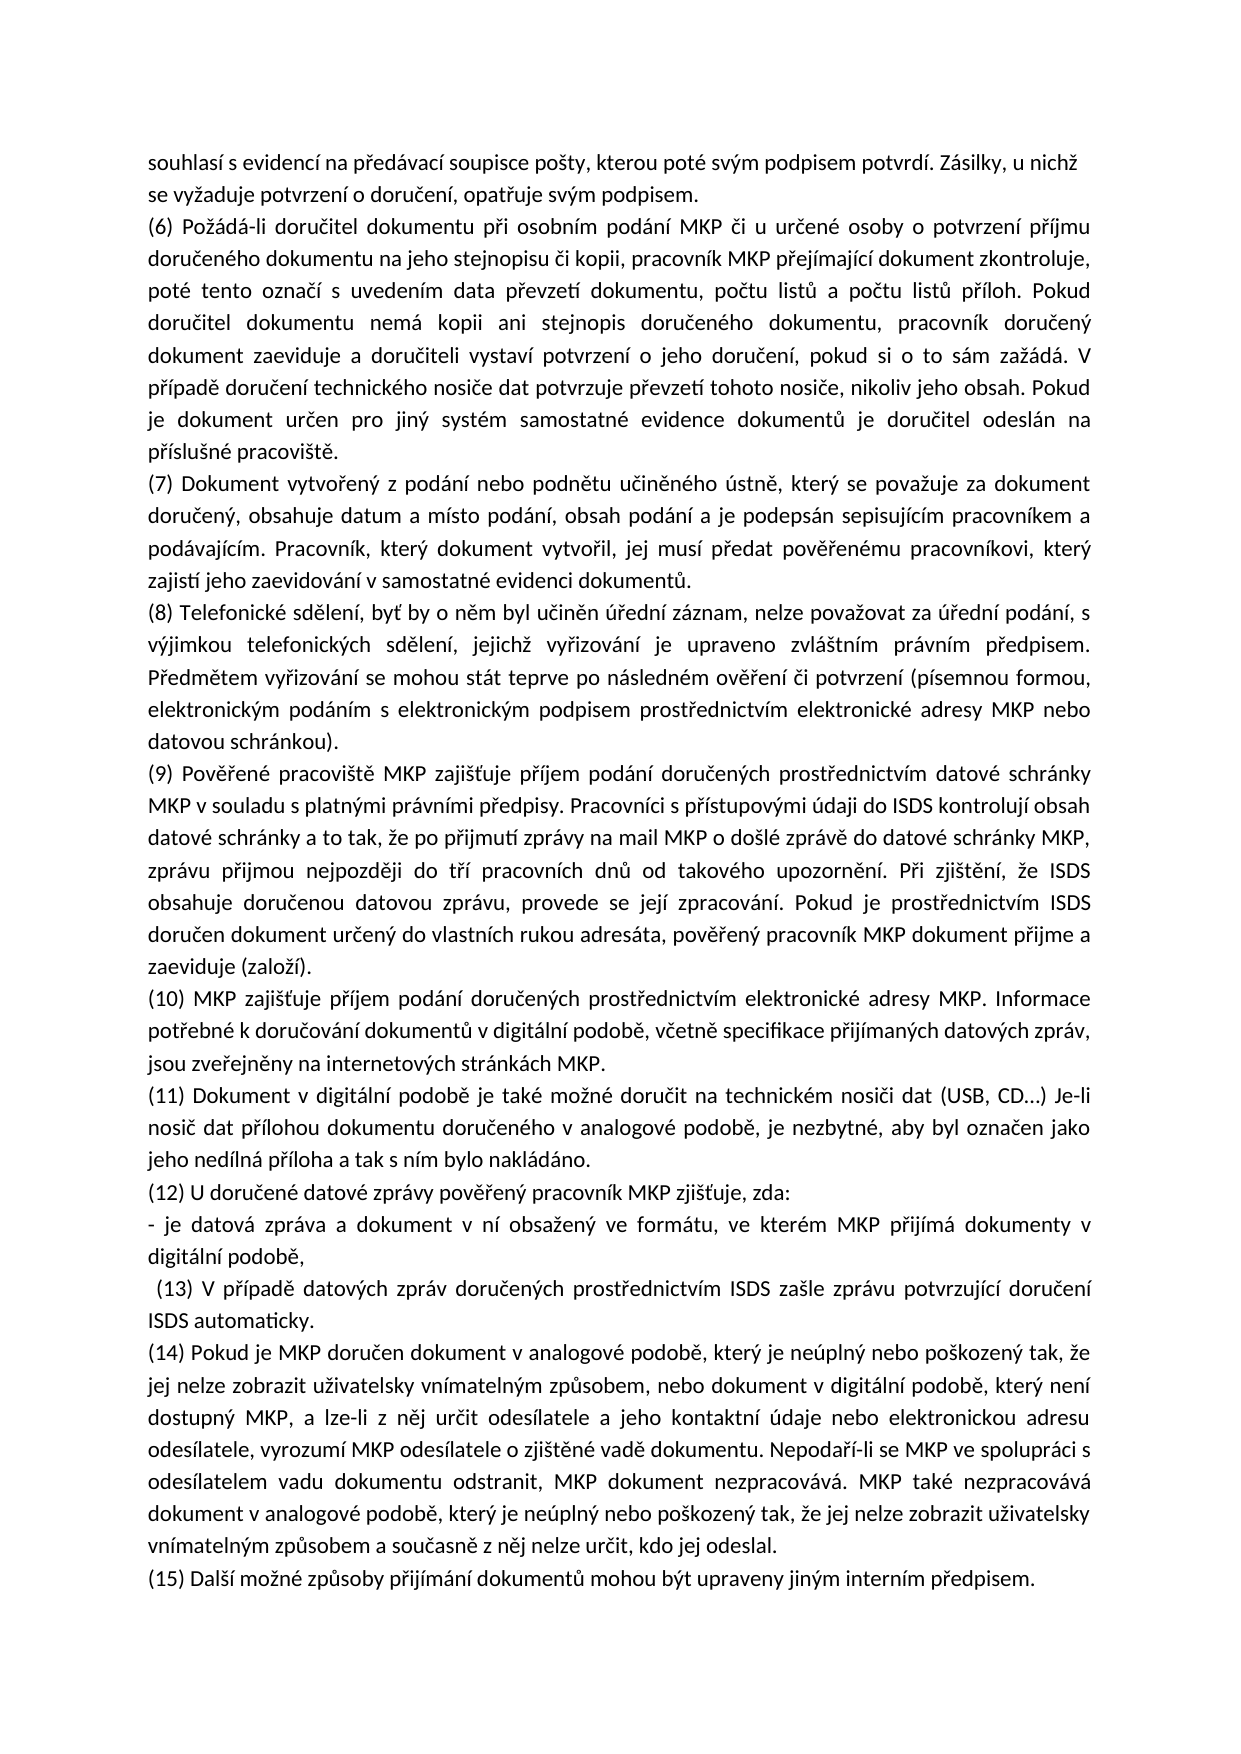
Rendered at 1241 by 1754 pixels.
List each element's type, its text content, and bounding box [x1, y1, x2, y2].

text (6) Požádá-li doručitel dokumentu při osobním podání MKP či u určené osoby o potvrzení příjmu doručeného dokumentu na jeho stejnopisu či kopii, pracovník MKP přejímající dokument zkontroluje, poté tento označí s uvedením data převzetí dokumentu, počtu listů a počtu listů příloh. Pokud doručitel dokumentu nemá kopii ani stejnopis doručeného dokumentu, pracovník doručený dokument zaeviduje a doručiteli vystaví potvrzení o jeho doručení, pokud si o to sám zažádá. V případě doručení technického nosiče dat potvrzuje převzetí tohoto nosiče, nikoliv jeho obsah. Pokud je dokument určen pro jiný systém samostatné evidence dokumentů je doručitel odeslán na příslušné pracoviště. [148, 212, 1093, 465]
text (15) Další možné způsoby přijímání dokumentů mohou být upraveny jiným interním předpisem. [148, 1564, 1093, 1592]
text - je datová zpráva a dokument v ní obsažený ve formátu, ve kterém MKP přijímá dokumenty v digitální podobě, [148, 1210, 1093, 1270]
text (10) MKP zajišťuje příjem podání doručených prostřednictvím elektronické adresy MKP. Informace potřebné k doručování dokumentů v digitální podobě, včetně specifikace přijímaných datových zpráv, jsou zveřejněny na internetových stránkách MKP. [148, 984, 1093, 1077]
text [148, 148, 1093, 208]
text (9) Pověřené pracoviště MKP zajišťuje příjem podání doručených prostřednictvím datové schránky MKP v souladu s platnými právními předpisy. Pracovníci s přístupovými údaji do ISDS kontrolují obsah datové schránky a to tak, že po přijmutí zprávy na mail MKP o došlé zprávě do datové schránky MKP, zprávu přijmou nejpozději do tří pracovních dnů od takového upozornění. Při zjištění, že ISDS obsahuje doručenou datovou zprávu, provede se její zpracování. Pokud je prostřednictvím ISDS doručen dokument určený do vlastních rukou adresáta, pověřený pracovník MKP dokument přijme a zaeviduje (založí). [148, 759, 1093, 980]
text (7) Dokument vytvořený z podání nebo podnětu učiněného ústně, který se považuje za dokument doručený, obsahuje datum a místo podání, obsah podání a je podepsán sepisujícím pracovníkem a podávajícím. Pracovník, který dokument vytvořil, jej musí předat pověřenému pracovníkovi, který zajistí jeho zaevidování v samostatné evidenci dokumentů. [148, 469, 1093, 594]
text (13) V případě datových zpráv doručených prostřednictvím ISDS zašle zprávu potvrzující doručení ISDS automaticky. [148, 1274, 1093, 1334]
text (14) Pokud je MKP doručen dokument v analogové podobě, který je neúplný nebo poškozený tak, že jej nelze zobrazit uživatelsky vnímatelným způsobem, nebo dokument v digitální podobě, který není dostupný MKP, a lze-li z něj určit odesílatele a jeho kontaktní údaje nebo elektronickou adresu odesílatele, vyrozumí MKP odesílatele o zjištěné vadě dokumentu. Nepodaří-li se MKP ve spolupráci s odesílatelem vadu dokumentu odstranit, MKP dokument nezpracovává. MKP také nezpracovává dokument v analogové podobě, který je neúplný nebo poškozený tak, že jej nelze zobrazit uživatelsky vnímatelným způsobem a současně z něj nelze určit, kdo jej odeslal. [148, 1338, 1093, 1560]
text (8) Telefonické sdělení, byť by o něm byl učiněn úřední záznam, nelze považovat za úřední podání, s výjimkou telefonických sdělení, jejichž vyřizování je upraveno zvláštním právním předpisem. Předmětem vyřizování se mohou stát teprve po následném ověření či potvrzení (písemnou formou, elektronickým podáním s elektronickým podpisem prostřednictvím elektronické adresy MKP nebo datovou schránkou). [148, 598, 1093, 755]
text (11) Dokument v digitální podobě je také možné doručit na technickém nosiči dat (USB, CD…) Je-li nosič dat přílohou dokumentu doručeného v analogové podobě, je nezbytné, aby byl označen jako jeho nedílná příloha a tak s ním bylo nakládáno. [148, 1081, 1093, 1173]
text (12) U doručené datové zprávy pověřený pracovník MKP zjišťuje, zda: [148, 1178, 1093, 1206]
